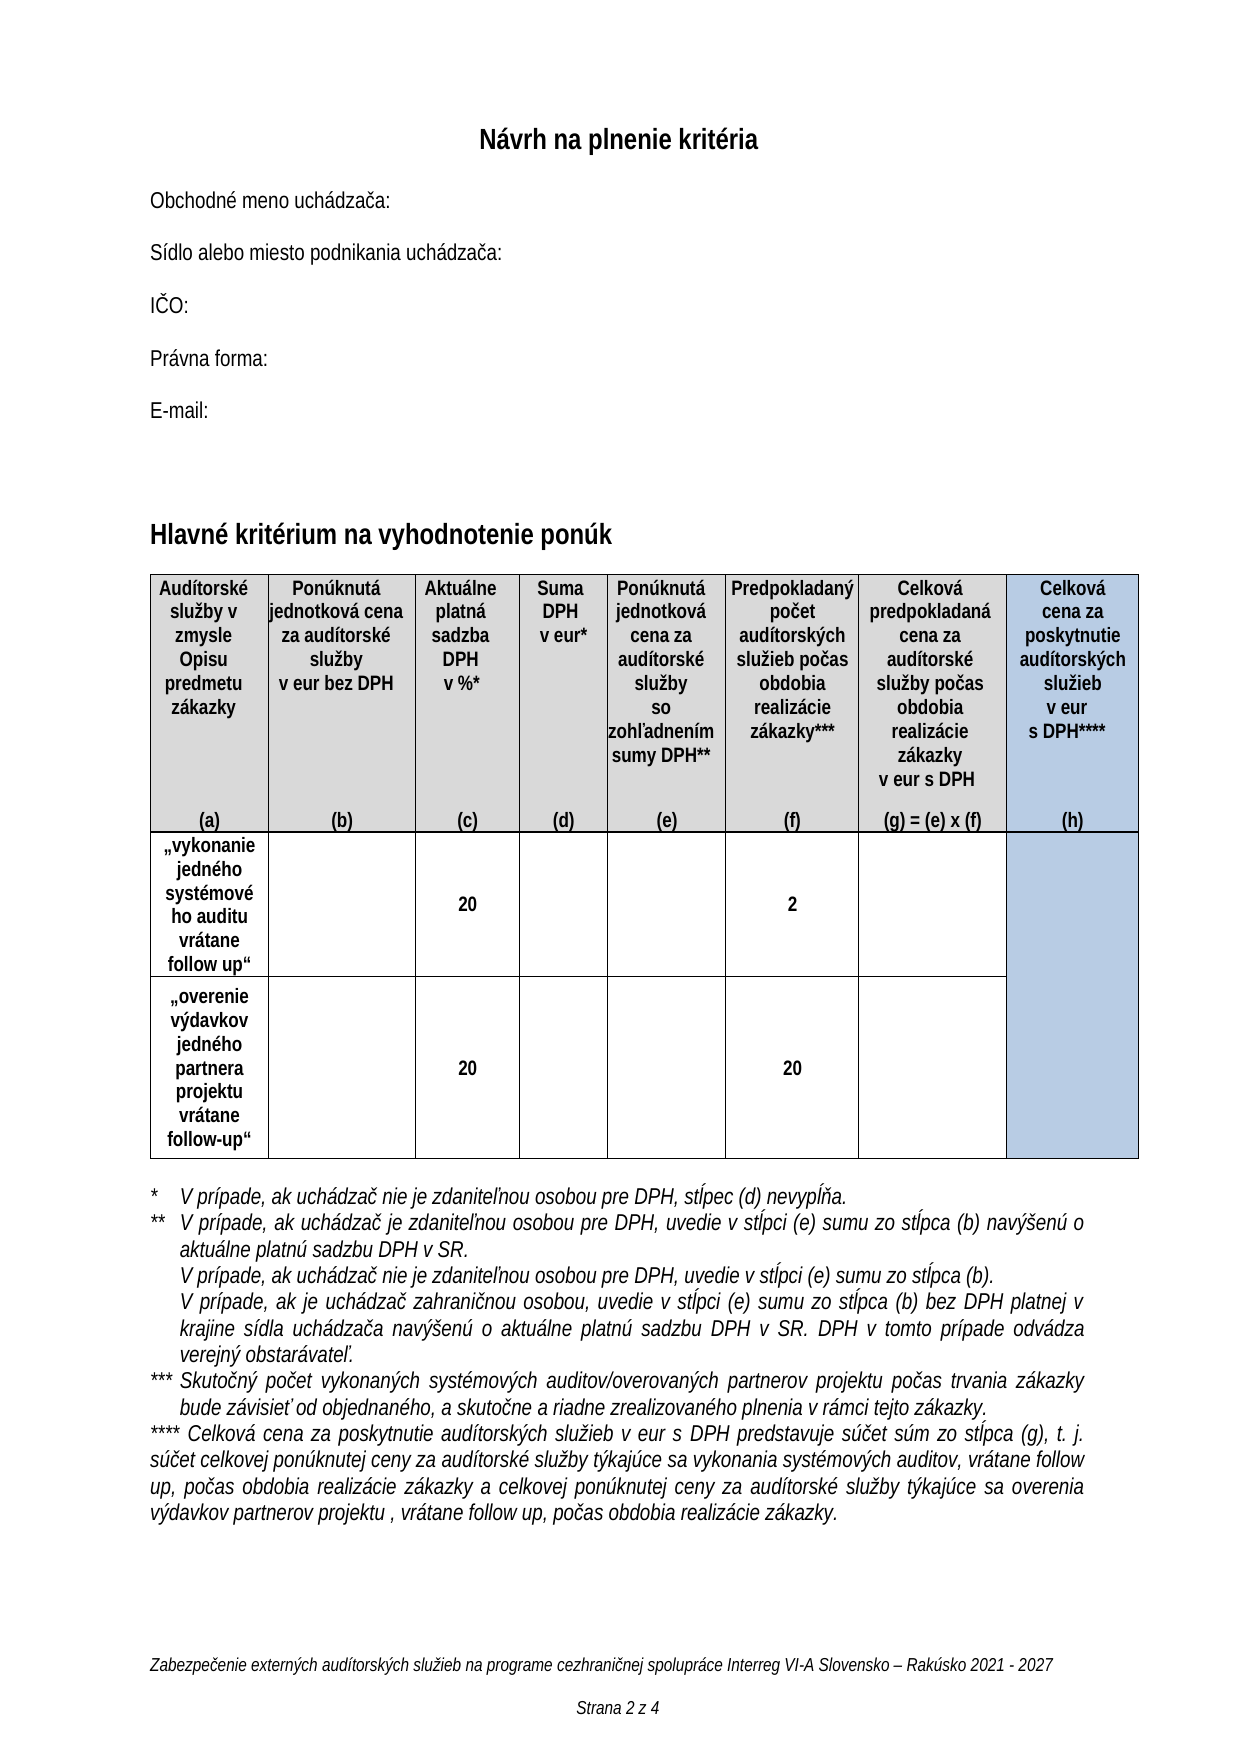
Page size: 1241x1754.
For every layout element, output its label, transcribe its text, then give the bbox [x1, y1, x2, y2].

table_cell (h) [1007, 791, 1138, 831]
table_header Ponúknutá jednotková cena za audítorské služby so zohľadnením sumy DPH** [608, 575, 725, 791]
table_cell 2 [726, 833, 858, 976]
table_cell „vykonanie jedného systémového auditu vrátane follow up“ [151, 833, 268, 976]
table_cell (c) [416, 791, 519, 831]
text Sídlo alebo miesto podnikania uchádzača: [150, 239, 1087, 266]
table_cell [520, 833, 607, 976]
text Právna forma: [150, 345, 1087, 371]
table_cell (a) [151, 791, 268, 831]
table_header Audítorské služby v zmysle Opisu predmetu zákazky [151, 575, 268, 791]
text *** Skutočný počet vykonaných systémových auditov/overovaných partnerov projektu počas trvania zákazky bude závisieť od objednaného, a skutočne a riadne zrealizovaného plnenia v rámci tejto zákazky. [150, 1367, 1087, 1420]
table_header Suma DPH v eur* [520, 575, 607, 791]
table_header Predpokladaný počet audítorských služieb počas obdobia realizácie zákazky*** [726, 575, 858, 791]
table_cell [520, 977, 607, 1158]
table_cell [859, 833, 1006, 976]
table_header Celková predpokladaná cena za audítorské služby počas obdobia realizácie zákazky v eur s DPH [859, 575, 1006, 791]
table_cell [608, 833, 725, 976]
text V prípade, ak uchádzač nie je zdaniteľnou osobou pre DPH, uvedie v stĺpci (e) sumu zo stĺpca (b). [179, 1262, 1087, 1288]
table_cell [1007, 833, 1138, 1158]
table_header Aktuálne platná sadzba DPH v %* [416, 575, 519, 791]
table_header Celková cena za poskytnutie audítorských služieb v eur s DPH**** [1007, 575, 1138, 791]
table_cell (d) [520, 791, 607, 831]
table_header Ponúknutá jednotková cena za audítorské služby v eur bez DPH [269, 575, 415, 791]
text V prípade, ak je uchádzač zahraničnou osobou, uvedie v stĺpci (e) sumu zo stĺpca (b) bez DPH platnej v krajine sídla uchádzača navýšenú o aktuálne platnú sadzbu DPH v SR. DPH v tomto prípade odvádza verejný obstarávateľ. [179, 1288, 1087, 1367]
table_cell 20 [416, 833, 519, 976]
text Hlavné kritérium na vyhodnotenie ponúk [150, 517, 1087, 550]
table_cell [269, 977, 415, 1158]
table_cell (f) [726, 791, 858, 831]
table_cell (e) [608, 791, 725, 831]
table_cell (b) [269, 791, 415, 831]
text IČO: [150, 292, 1087, 318]
table_cell „overenie výdavkov jedného partnera projektu vrátane follow-up“ [151, 977, 268, 1158]
table_cell [859, 977, 1006, 1158]
text **** Celková cena za poskytnutie audítorských služieb v eur s DPH predstavuje súčet súm zo stĺpca (g), t. j. súčet celkovej ponúknutej ceny za audítorské služby týkajúce sa vykonania systémových auditov, vrátane follow up, počas obdobia realizácie zákazky a celkovej ponúknutej ceny za audítorské služby týkajúce sa overenia výdavkov partnerov projektu , vrátane follow up, počas obdobia realizácie zákazky. [150, 1420, 1087, 1525]
text * V prípade, ak uchádzač nie je zdaniteľnou osobou pre DPH, stĺpec (d) nevypĺňa. [150, 1183, 1087, 1209]
table_cell [269, 833, 415, 976]
table_cell [608, 977, 725, 1158]
text Obchodné meno uchádzača: [150, 187, 1087, 213]
text E-mail: [150, 397, 1087, 424]
text ** V prípade, ak uchádzač je zdaniteľnou osobou pre DPH, uvedie v stĺpci (e) sumu zo stĺpca (b) navýšenú o aktuálne platnú sadzbu DPH v SR. [150, 1209, 1087, 1262]
text Návrh na plnenie kritéria [150, 122, 1087, 155]
table_cell 20 [726, 977, 858, 1158]
table_cell (g) = (e) x (f) [859, 791, 1006, 831]
table_cell 20 [416, 977, 519, 1158]
